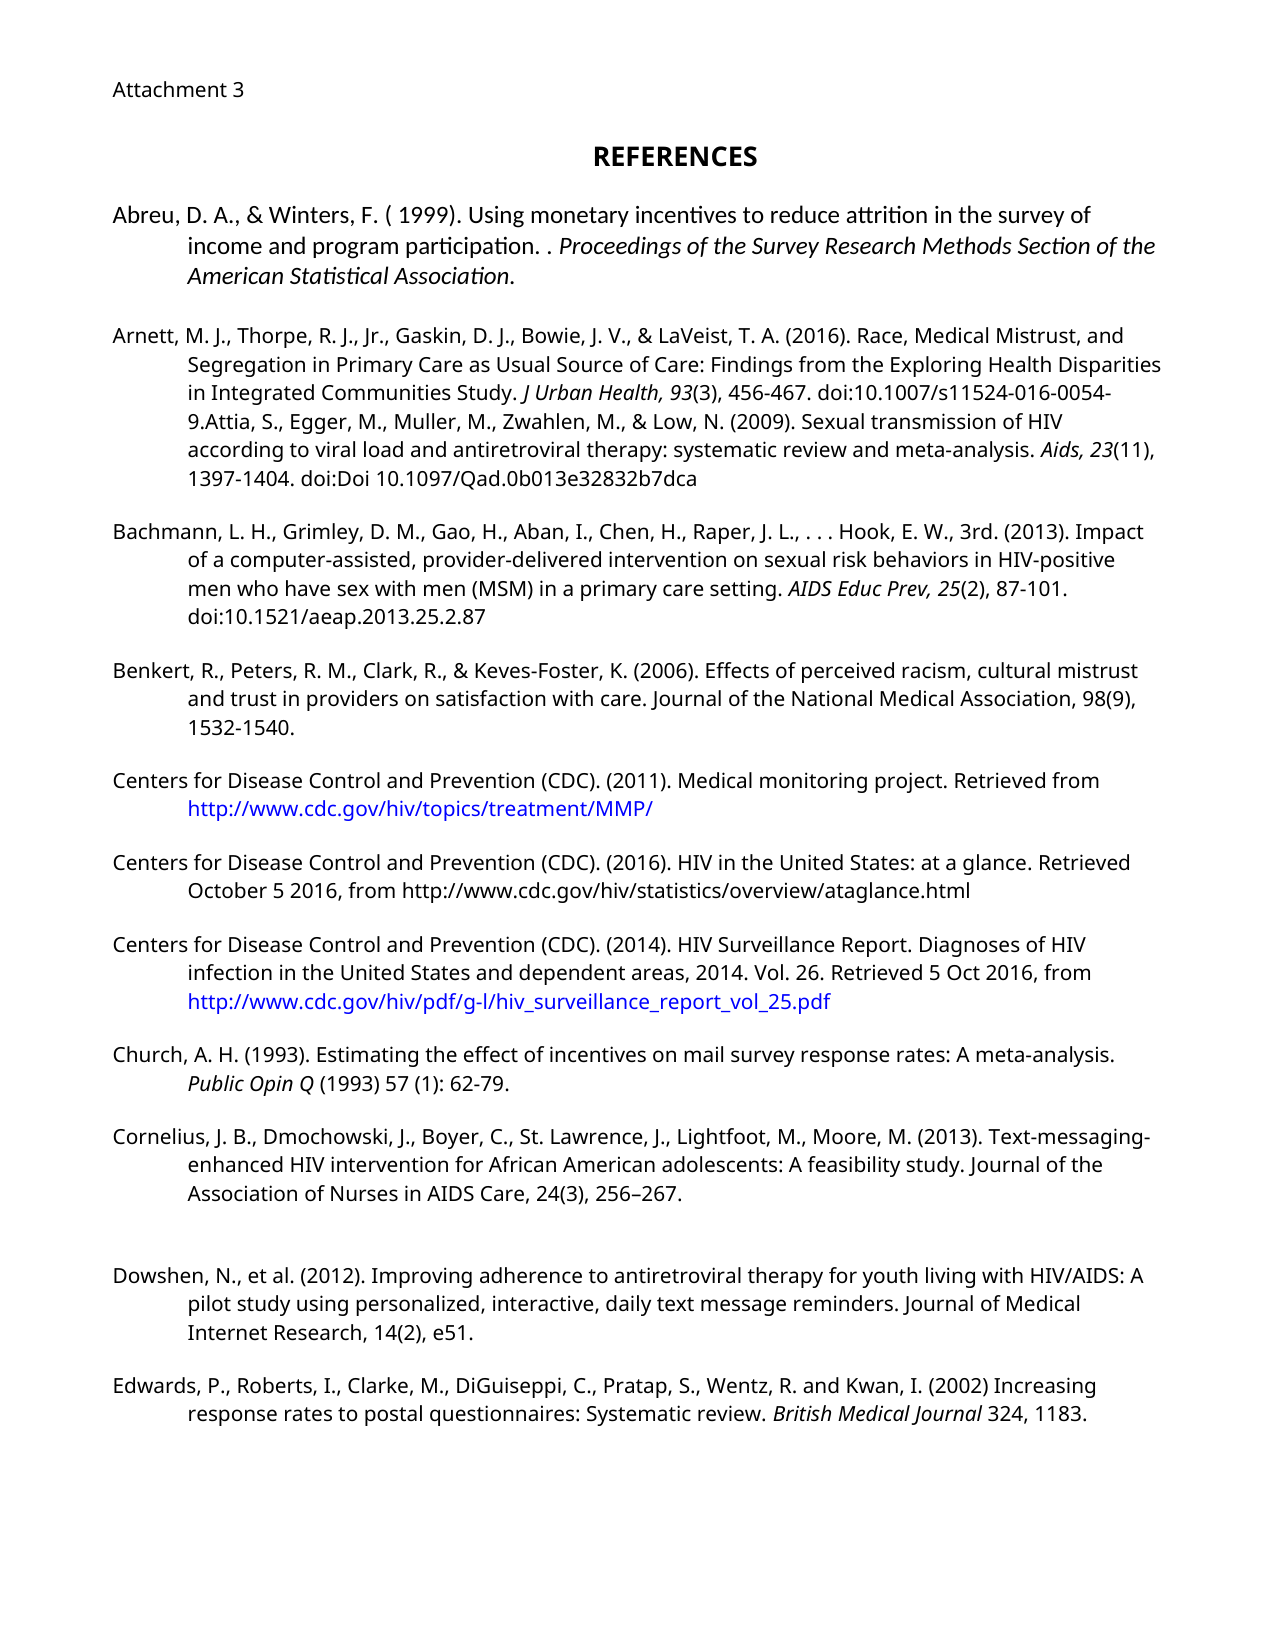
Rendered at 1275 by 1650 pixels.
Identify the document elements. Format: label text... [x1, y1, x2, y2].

subtitle REFERENCES [187, 137, 1162, 174]
text Church, A. H. (1993). Estimating the effect of incentives on mail survey response rates: A meta-analysis. Public Opin Q (1993) 57 (1): 62-79. [112, 1040, 1162, 1097]
text Edwards, P., Roberts, I., Clarke, M., DiGuiseppi, C., Pratap, S., Wentz, R. and Kwan, I. (2002) Increasing response rates to postal questionnaires: Systematic review. British Medical Journal 324, 1183. [112, 1371, 1162, 1428]
text Dowshen, N., et al. (2012). Improving adherence to antiretroviral therapy for youth living with HIV/AIDS: A pilot study using personalized, interactive, daily text message reminders. Journal of Medical Internet Research, 14(2), e51. [112, 1261, 1162, 1346]
text Bachmann, L. H., Grimley, D. M., Gao, H., Aban, I., Chen, H., Raper, J. L., . . . Hook, E. W., 3rd. (2013). Impact of a computer-assisted, provider-delivered intervention on sexual risk behaviors in HIV-positive men who have sex with men (MSM) in a primary care setting. AIDS Educ Prev, 25(2), 87-101. doi:10.1521/aeap.2013.25.2.87 [112, 517, 1162, 631]
text Centers for Disease Control and Prevention (CDC). (2011). Medical monitoring project. Retrieved from http://www.cdc.gov/hiv/topics/treatment/MMP/ [112, 766, 1162, 823]
text Abreu, D. A., & Winters, F. ( 1999). Using monetary incentives to reduce attrition in the survey of income and program participation. . Proceedings of the Survey Research Methods Section of the American Statistical Association. [112, 199, 1162, 291]
text Benkert, R., Peters, R. M., Clark, R., & Keves-Foster, K. (2006). Effects of perceived racism, cultural mistrust and trust in providers on satisfaction with care. Journal of the National Medical Association, 98(9), 1532-1540. [112, 656, 1162, 741]
text Centers for Disease Control and Prevention (CDC). (2014). HIV Surveillance Report. Diagnoses of HIV infection in the United States and dependent areas, 2014. Vol. 26. Retrieved 5 Oct 2016, from http://www.cdc.gov/hiv/pdf/g-l/hiv_surveillance_report_vol_25.pdf [112, 930, 1162, 1015]
text Cornelius, J. B., Dmochowski, J., Boyer, C., St. Lawrence, J., Lightfoot, M., Moore, M. (2013). Text-messaging-enhanced HIV intervention for African American adolescents: A feasibility study. Journal of the Association of Nurses in AIDS Care, 24(3), 256–267. [112, 1122, 1162, 1207]
text Arnett, M. J., Thorpe, R. J., Jr., Gaskin, D. J., Bowie, J. V., & LaVeist, T. A. (2016). Race, Medical Mistrust, and Segregation in Primary Care as Usual Source of Care: Findings from the Exploring Health Disparities in Integrated Communities Study. J Urban Health, 93(3), 456-467. doi:10.1007/s11524-016-0054-9.Attia, S., Egger, M., Muller, M., Zwahlen, M., & Low, N. (2009). Sexual transmission of HIV according to viral load and antiretroviral therapy: systematic review and meta-analysis. Aids, 23(11), 1397-1404. doi:Doi 10.1097/Qad.0b013e32832b7dca [112, 321, 1162, 492]
text Centers for Disease Control and Prevention (CDC). (2016). HIV in the United States: at a glance. Retrieved October 5 2016, from http://www.cdc.gov/hiv/statistics/overview/ataglance.html [112, 848, 1162, 905]
